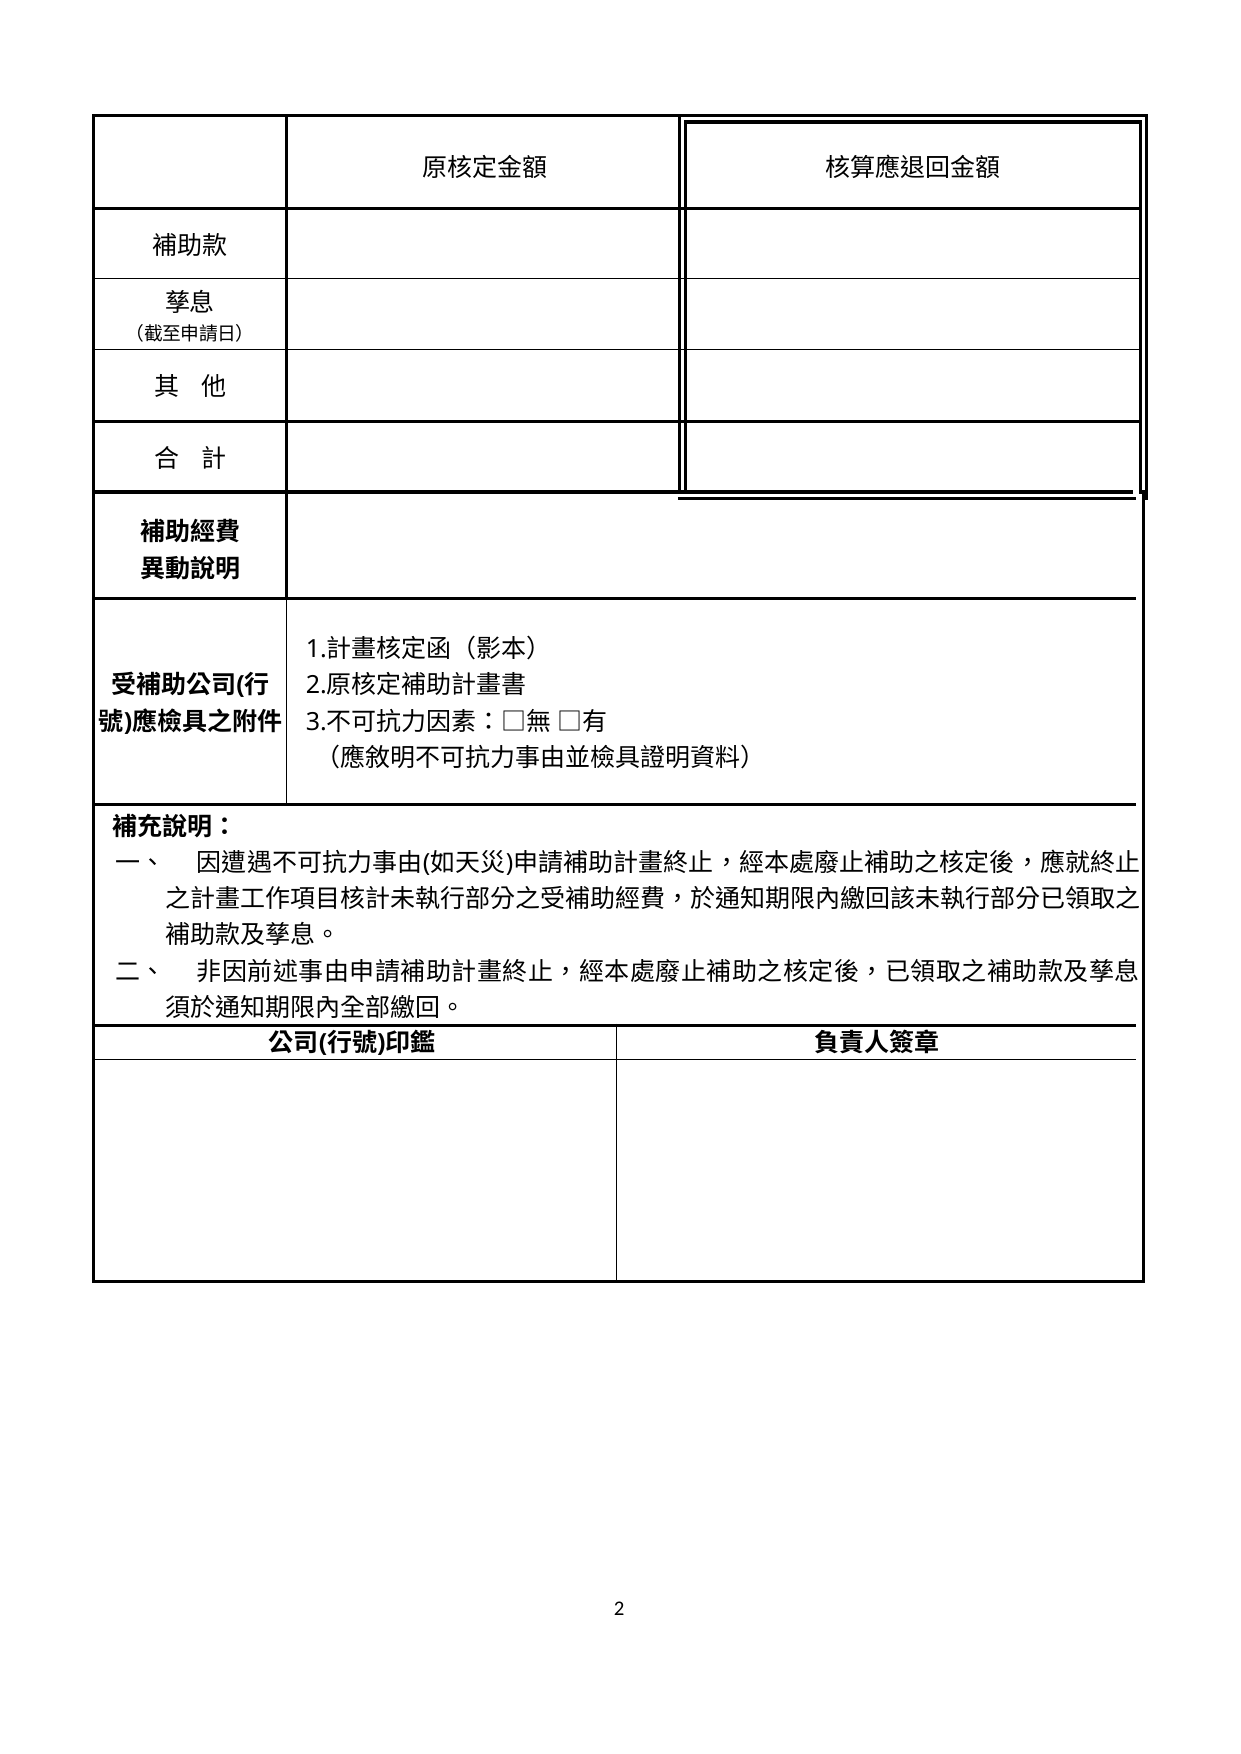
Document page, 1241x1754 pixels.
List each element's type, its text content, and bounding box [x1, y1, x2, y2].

table_cell [687, 423, 1139, 490]
table_cell [95, 117, 285, 207]
table_cell [617, 1059, 1142, 1280]
table_cell 公司(行號)印鑑 [95, 1027, 616, 1059]
table_cell [687, 350, 1139, 419]
table_cell 補充說明： 因遭遇不可抗力事由(如天災)申請補助計畫終止，經本處廢止補助之核定後，應就終止之計畫工作項目核計未執行部分之受補助經費，於通知期限內繳回該未執行部分已領取之補助款及孳息。 非因前述事由申請補助計畫終止，經本處廢止補助之核定後，已領取之補助款及孳息須於通知期限內全部繳回。 [95, 803, 1142, 1023]
table_cell 負責人簽章 [617, 1024, 1142, 1059]
table_cell 原核定金額 [288, 117, 678, 207]
table_cell [687, 210, 1139, 278]
table_cell 孳息 （截至申請日） [95, 279, 285, 349]
table_cell 其 他 [95, 350, 285, 419]
table_cell [288, 350, 678, 419]
table_cell 核算應退回金額 [683, 117, 1144, 207]
table_cell [288, 490, 1142, 597]
table_cell 補助經費 異動說明 [95, 494, 285, 597]
table_cell [288, 423, 678, 490]
table_cell [288, 210, 678, 278]
table_cell [95, 1060, 616, 1280]
table_cell 補助款 [95, 210, 285, 278]
table_cell 受補助公司(行號)應檢具之附件 [95, 600, 286, 803]
table_cell 1.計畫核定函（影本） 2.原核定補助計畫書 3.不可抗力因素：□無 □有 （應敘明不可抗力事由並檢具證明資料） [287, 597, 1142, 803]
table_cell 合 計 [95, 423, 285, 490]
table_cell [288, 279, 678, 349]
table_cell [687, 279, 1139, 349]
